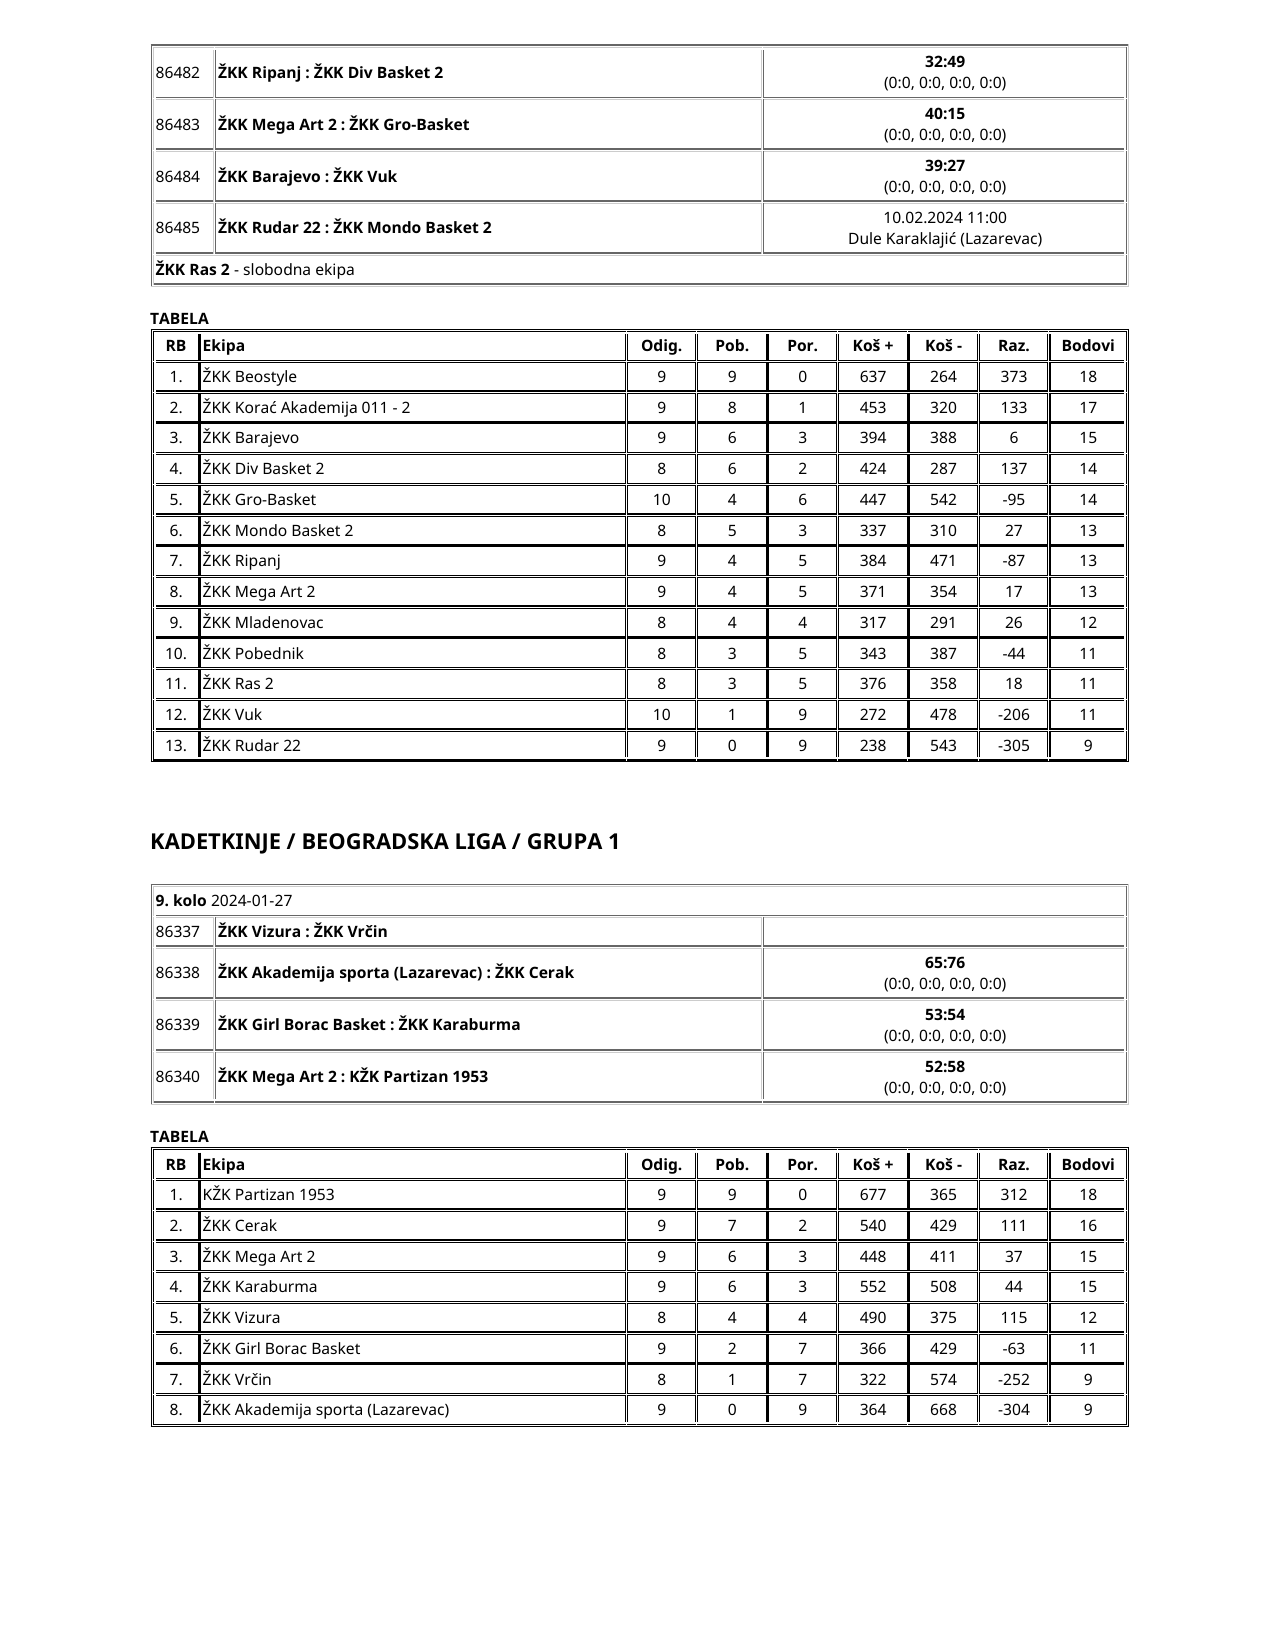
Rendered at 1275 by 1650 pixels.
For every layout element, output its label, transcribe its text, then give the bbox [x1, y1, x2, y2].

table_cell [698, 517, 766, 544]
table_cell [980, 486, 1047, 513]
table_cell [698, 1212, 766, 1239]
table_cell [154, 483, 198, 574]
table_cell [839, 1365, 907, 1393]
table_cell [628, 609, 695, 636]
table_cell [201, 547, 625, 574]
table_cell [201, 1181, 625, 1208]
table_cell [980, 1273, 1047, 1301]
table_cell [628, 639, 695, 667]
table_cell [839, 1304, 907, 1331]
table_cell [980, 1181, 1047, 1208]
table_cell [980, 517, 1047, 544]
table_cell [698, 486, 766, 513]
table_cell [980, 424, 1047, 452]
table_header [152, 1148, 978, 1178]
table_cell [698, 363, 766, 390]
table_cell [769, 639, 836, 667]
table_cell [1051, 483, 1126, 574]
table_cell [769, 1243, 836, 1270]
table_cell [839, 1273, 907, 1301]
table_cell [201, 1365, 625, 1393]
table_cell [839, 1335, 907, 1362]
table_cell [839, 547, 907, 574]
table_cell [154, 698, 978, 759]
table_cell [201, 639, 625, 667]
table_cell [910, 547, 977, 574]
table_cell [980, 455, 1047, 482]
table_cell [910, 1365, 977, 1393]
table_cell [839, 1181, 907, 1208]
text TABELA [150, 1105, 1125, 1147]
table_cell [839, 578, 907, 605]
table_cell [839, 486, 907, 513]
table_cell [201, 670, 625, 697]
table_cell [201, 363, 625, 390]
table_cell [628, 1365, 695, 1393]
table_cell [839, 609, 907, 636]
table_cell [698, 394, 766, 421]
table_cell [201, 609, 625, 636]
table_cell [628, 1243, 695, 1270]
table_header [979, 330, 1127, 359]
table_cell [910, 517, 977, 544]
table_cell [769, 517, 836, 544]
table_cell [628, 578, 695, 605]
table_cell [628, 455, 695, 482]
text TABELA [150, 287, 1125, 329]
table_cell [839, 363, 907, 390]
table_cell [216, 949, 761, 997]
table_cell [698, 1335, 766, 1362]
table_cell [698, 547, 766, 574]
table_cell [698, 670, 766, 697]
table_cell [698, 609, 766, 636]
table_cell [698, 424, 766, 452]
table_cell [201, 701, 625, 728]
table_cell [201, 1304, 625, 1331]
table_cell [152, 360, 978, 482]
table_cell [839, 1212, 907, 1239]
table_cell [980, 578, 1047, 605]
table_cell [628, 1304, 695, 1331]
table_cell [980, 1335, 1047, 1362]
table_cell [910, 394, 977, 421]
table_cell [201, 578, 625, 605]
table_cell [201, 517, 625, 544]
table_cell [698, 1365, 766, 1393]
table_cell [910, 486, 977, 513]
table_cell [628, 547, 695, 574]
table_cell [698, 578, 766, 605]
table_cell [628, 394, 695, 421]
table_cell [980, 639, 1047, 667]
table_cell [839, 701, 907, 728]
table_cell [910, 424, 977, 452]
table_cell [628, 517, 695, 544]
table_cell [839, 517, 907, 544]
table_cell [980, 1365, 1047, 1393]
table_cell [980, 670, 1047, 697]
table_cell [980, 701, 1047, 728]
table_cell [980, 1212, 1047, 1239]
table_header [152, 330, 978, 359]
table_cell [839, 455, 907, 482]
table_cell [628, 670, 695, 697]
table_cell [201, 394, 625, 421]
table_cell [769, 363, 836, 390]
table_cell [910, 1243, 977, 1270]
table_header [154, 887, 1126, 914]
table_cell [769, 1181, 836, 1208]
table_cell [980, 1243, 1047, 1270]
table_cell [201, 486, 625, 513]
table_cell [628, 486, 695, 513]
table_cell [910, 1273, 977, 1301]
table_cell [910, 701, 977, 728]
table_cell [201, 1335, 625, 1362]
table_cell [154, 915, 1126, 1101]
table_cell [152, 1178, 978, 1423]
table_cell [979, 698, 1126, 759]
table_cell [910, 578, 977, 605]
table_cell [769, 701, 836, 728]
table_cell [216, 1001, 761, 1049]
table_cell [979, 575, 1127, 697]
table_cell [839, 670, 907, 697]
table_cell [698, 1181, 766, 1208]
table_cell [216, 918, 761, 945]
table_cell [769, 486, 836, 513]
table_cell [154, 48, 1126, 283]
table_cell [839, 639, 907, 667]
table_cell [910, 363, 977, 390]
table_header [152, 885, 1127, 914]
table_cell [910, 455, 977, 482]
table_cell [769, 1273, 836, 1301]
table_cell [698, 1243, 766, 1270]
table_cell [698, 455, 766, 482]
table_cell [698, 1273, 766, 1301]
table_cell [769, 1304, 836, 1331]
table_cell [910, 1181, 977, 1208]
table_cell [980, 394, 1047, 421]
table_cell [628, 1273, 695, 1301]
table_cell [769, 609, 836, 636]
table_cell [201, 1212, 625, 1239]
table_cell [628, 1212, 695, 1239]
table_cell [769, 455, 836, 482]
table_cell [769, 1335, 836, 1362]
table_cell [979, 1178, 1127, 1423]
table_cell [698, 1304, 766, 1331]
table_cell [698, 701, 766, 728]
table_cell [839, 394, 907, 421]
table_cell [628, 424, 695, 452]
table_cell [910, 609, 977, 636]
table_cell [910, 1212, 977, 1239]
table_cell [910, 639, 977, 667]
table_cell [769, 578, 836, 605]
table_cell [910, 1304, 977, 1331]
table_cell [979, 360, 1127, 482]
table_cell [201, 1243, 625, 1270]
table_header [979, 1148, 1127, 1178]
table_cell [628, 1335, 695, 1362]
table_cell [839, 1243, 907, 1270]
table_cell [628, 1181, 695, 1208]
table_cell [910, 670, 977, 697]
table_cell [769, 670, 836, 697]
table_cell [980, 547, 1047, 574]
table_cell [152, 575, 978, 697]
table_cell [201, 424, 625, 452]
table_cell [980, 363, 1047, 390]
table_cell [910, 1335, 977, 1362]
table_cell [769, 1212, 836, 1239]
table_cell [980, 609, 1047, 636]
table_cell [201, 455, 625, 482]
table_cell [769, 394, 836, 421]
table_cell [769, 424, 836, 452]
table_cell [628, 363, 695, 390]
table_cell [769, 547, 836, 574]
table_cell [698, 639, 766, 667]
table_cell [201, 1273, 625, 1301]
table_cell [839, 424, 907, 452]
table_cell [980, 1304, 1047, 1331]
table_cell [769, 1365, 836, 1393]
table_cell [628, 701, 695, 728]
text KADETKINJE / BEOGRADSKA LIGA / GRUPA 1 [150, 762, 1125, 884]
